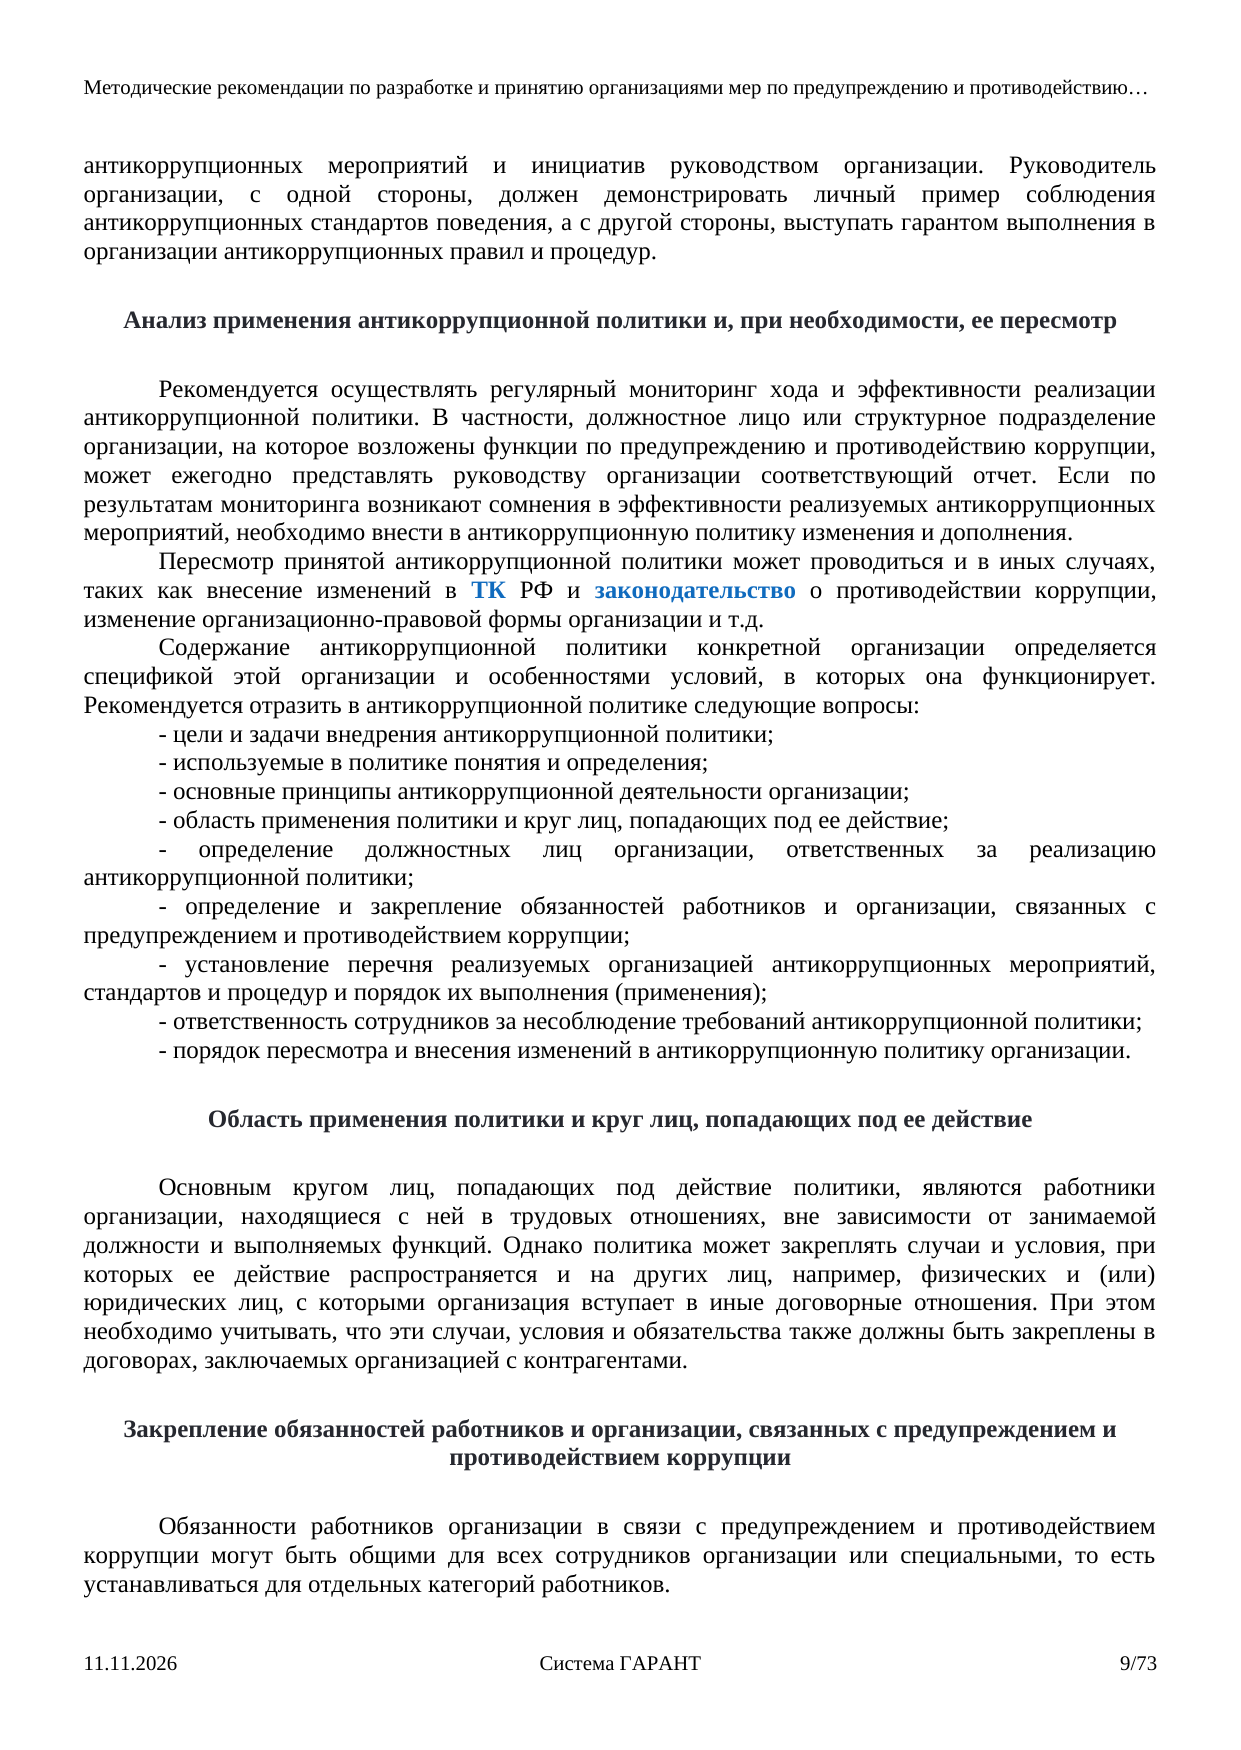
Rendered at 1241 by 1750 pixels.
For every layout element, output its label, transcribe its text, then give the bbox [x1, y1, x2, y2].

subtitle Анализ применения антикоррупционной политики и, при необходимости, ее пересмотр [83, 305, 1157, 334]
text Рекомендуется осуществлять регулярный мониторинг хода и эффективности реализации антикоррупционной политики. В частности, должностное лицо или структурное подразделение организации, на которое возложены функции по предупреждению и противодействию коррупции, может ежегодно представлять руководству организации соответствующий отчет. Если по результатам мониторинга возникают сомнения в эффективности реализуемых антикоррупционных мероприятий, необходимо внести в антикоррупционную политику изменения и дополнения. [83, 374, 1157, 546]
text Пересмотр принятой антикоррупционной политики может проводиться и в иных случаях, таких как внесение изменений в ТК РФ и законодательство о противодействии коррупции, изменение организационно-правовой формы организации и т.д. [83, 546, 1157, 632]
text - определение и закрепление обязанностей работников и организации, связанных с предупреждением и противодействием коррупции; [83, 891, 1157, 949]
text - порядок пересмотра и внесения изменений в антикоррупционную политику организации. [83, 1035, 1157, 1064]
text Основным кругом лиц, попадающих под действие политики, являются работники организации, находящиеся с ней в трудовых отношениях, вне зависимости от занимаемой должности и выполняемых функций. Однако политика может закреплять случаи и условия, при которых ее действие распространяется и на других лиц, например, физических и (или) юридических лиц, с которыми организация вступает в иные договорные отношения. При этом необходимо учитывать, что эти случаи, условия и обязательства также должны быть закреплены в договорах, заключаемых организацией с контрагентами. [83, 1172, 1157, 1374]
text Обязанности работников организации в связи с предупреждением и противодействием коррупции могут быть общими для всех сотрудников организации или специальными, то есть устанавливаться для отдельных категорий работников. [83, 1511, 1157, 1597]
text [83, 150, 1157, 265]
text - определение должностных лиц организации, ответственных за реализацию антикоррупционной политики; [83, 834, 1157, 891]
text - установление перечня реализуемых организацией антикоррупционных мероприятий, стандартов и процедур и порядок их выполнения (применения); [83, 949, 1157, 1006]
text - ответственность сотрудников за несоблюдение требований антикоррупционной политики; [83, 1006, 1157, 1035]
text - основные принципы антикоррупционной деятельности организации; [83, 776, 1157, 805]
subtitle Закрепление обязанностей работников и организации, связанных с предупреждением и противодействием коррупции [83, 1414, 1157, 1471]
text - цели и задачи внедрения антикоррупционной политики; [83, 719, 1157, 747]
text - область применения политики и круг лиц, попадающих под ее действие; [83, 805, 1157, 834]
text Содержание антикоррупционной политики конкретной организации определяется спецификой этой организации и особенностями условий, в которых она функционирует. Рекомендуется отразить в антикоррупционной политике следующие вопросы: [83, 632, 1157, 719]
text - используемые в политике понятия и определения; [83, 747, 1157, 776]
subtitle Область применения политики и круг лиц, попадающих под ее действие [83, 1104, 1157, 1132]
